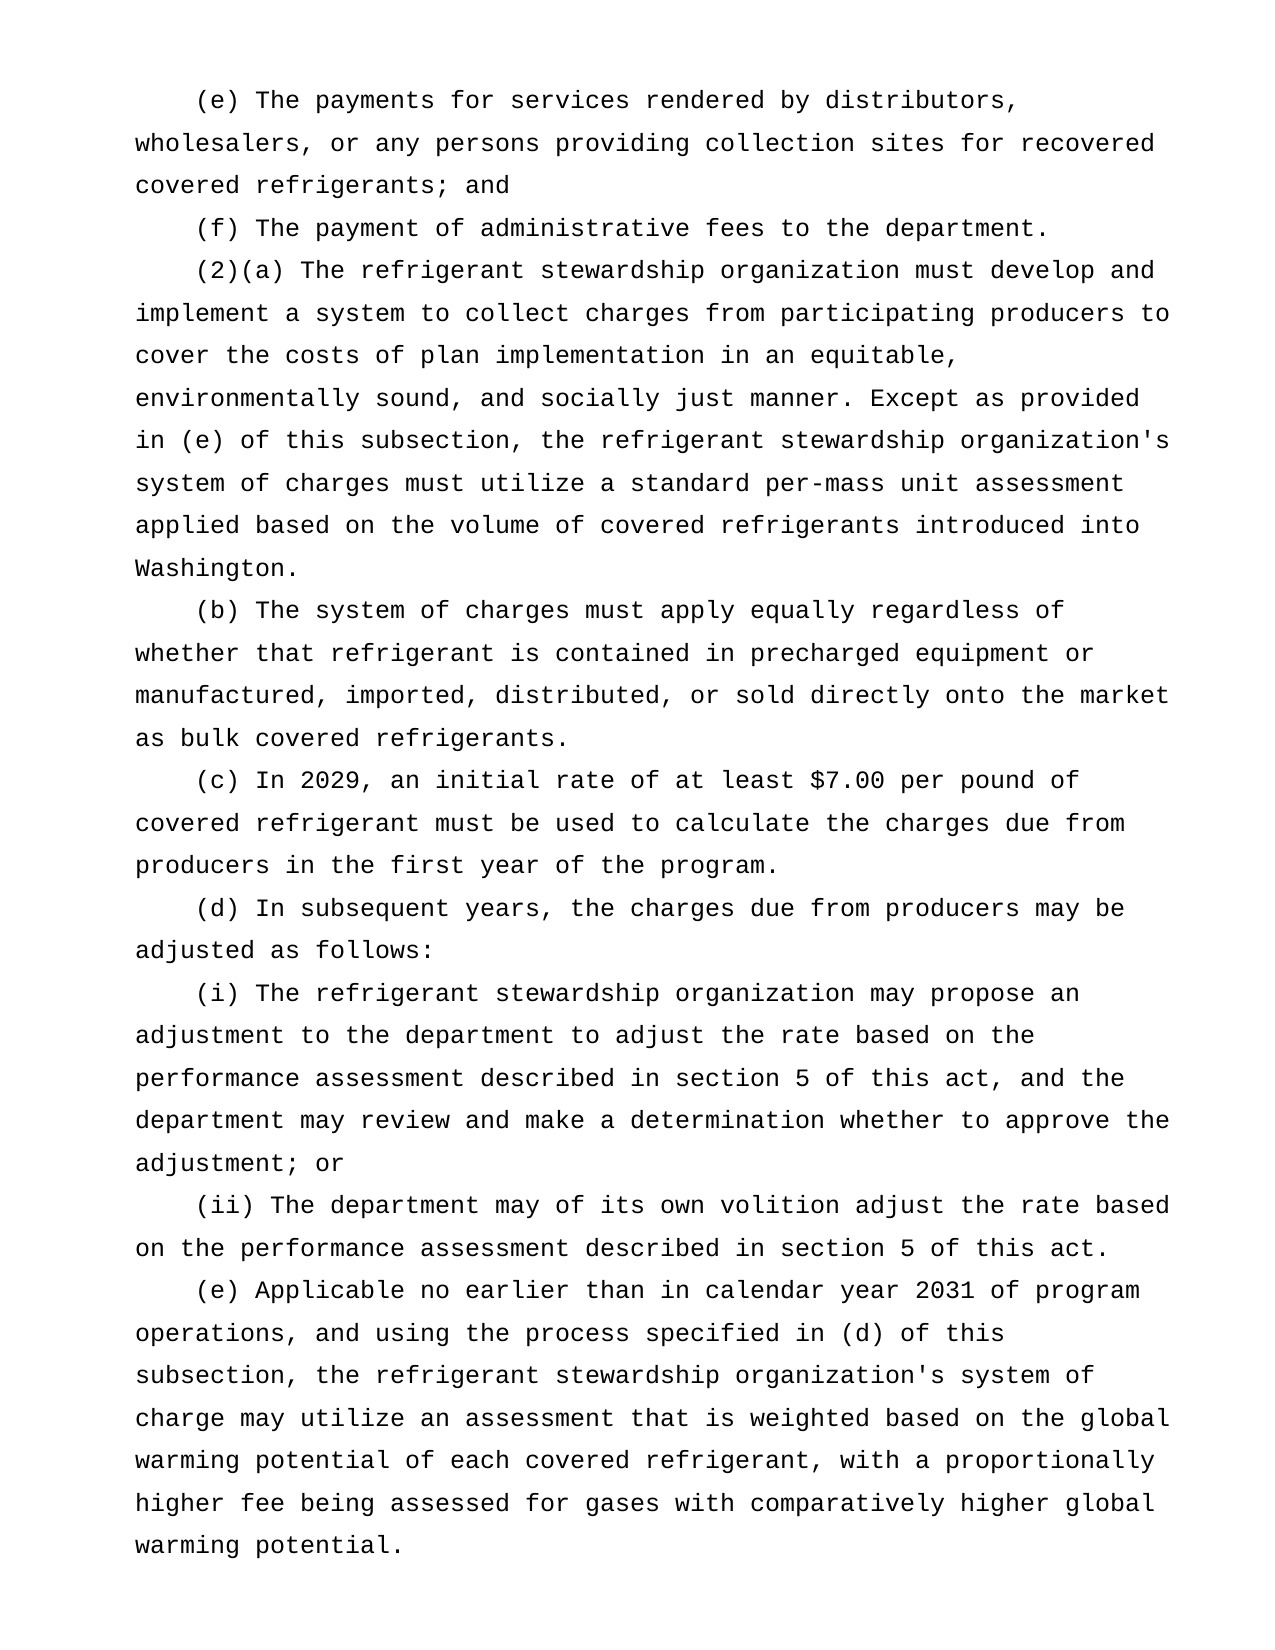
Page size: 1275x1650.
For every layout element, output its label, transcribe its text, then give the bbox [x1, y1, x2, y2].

text (e) The payments for services rendered by distributors, wholesalers, or any persons providing collection sites for recovered covered refrigerants; and [135, 75, 1170, 202]
text (2)(a) The refrigerant stewardship organization must develop and implement a system to collect charges from participating producers to cover the costs of plan implementation in an equitable, environmentally sound, and socially just manner. Except as provided in (e) of this subsection, the refrigerant stewardship organization's system of charges must utilize a standard per-mass unit assessment applied based on the volume of covered refrigerants introduced into Washington. [135, 245, 1170, 585]
text (b) The system of charges must apply equally regardless of whether that refrigerant is contained in precharged equipment or manufactured, imported, distributed, or sold directly onto the market as bulk covered refrigerants. [135, 585, 1170, 755]
text (ii) The department may of its own volition adjust the rate based on the performance assessment described in section 5 of this act. [135, 1180, 1170, 1265]
text (d) In subsequent years, the charges due from producers may be adjusted as follows: [135, 882, 1170, 967]
text (i) The refrigerant stewardship organization may propose an adjustment to the department to adjust the rate based on the performance assessment described in section 5 of this act, and the department may review and make a determination whether to approve the adjustment; or [135, 967, 1170, 1180]
text (c) In 2029, an initial rate of at least $7.00 per pound of covered refrigerant must be used to calculate the charges due from producers in the first year of the program. [135, 755, 1170, 882]
text (e) Applicable no earlier than in calendar year 2031 of program operations, and using the process specified in (d) of this subsection, the refrigerant stewardship organization's system of charge may utilize an assessment that is weighted based on the global warming potential of each covered refrigerant, with a proportionally higher fee being assessed for gases with comparatively higher global warming potential. [135, 1265, 1170, 1562]
text (f) The payment of administrative fees to the department. [135, 202, 1170, 245]
